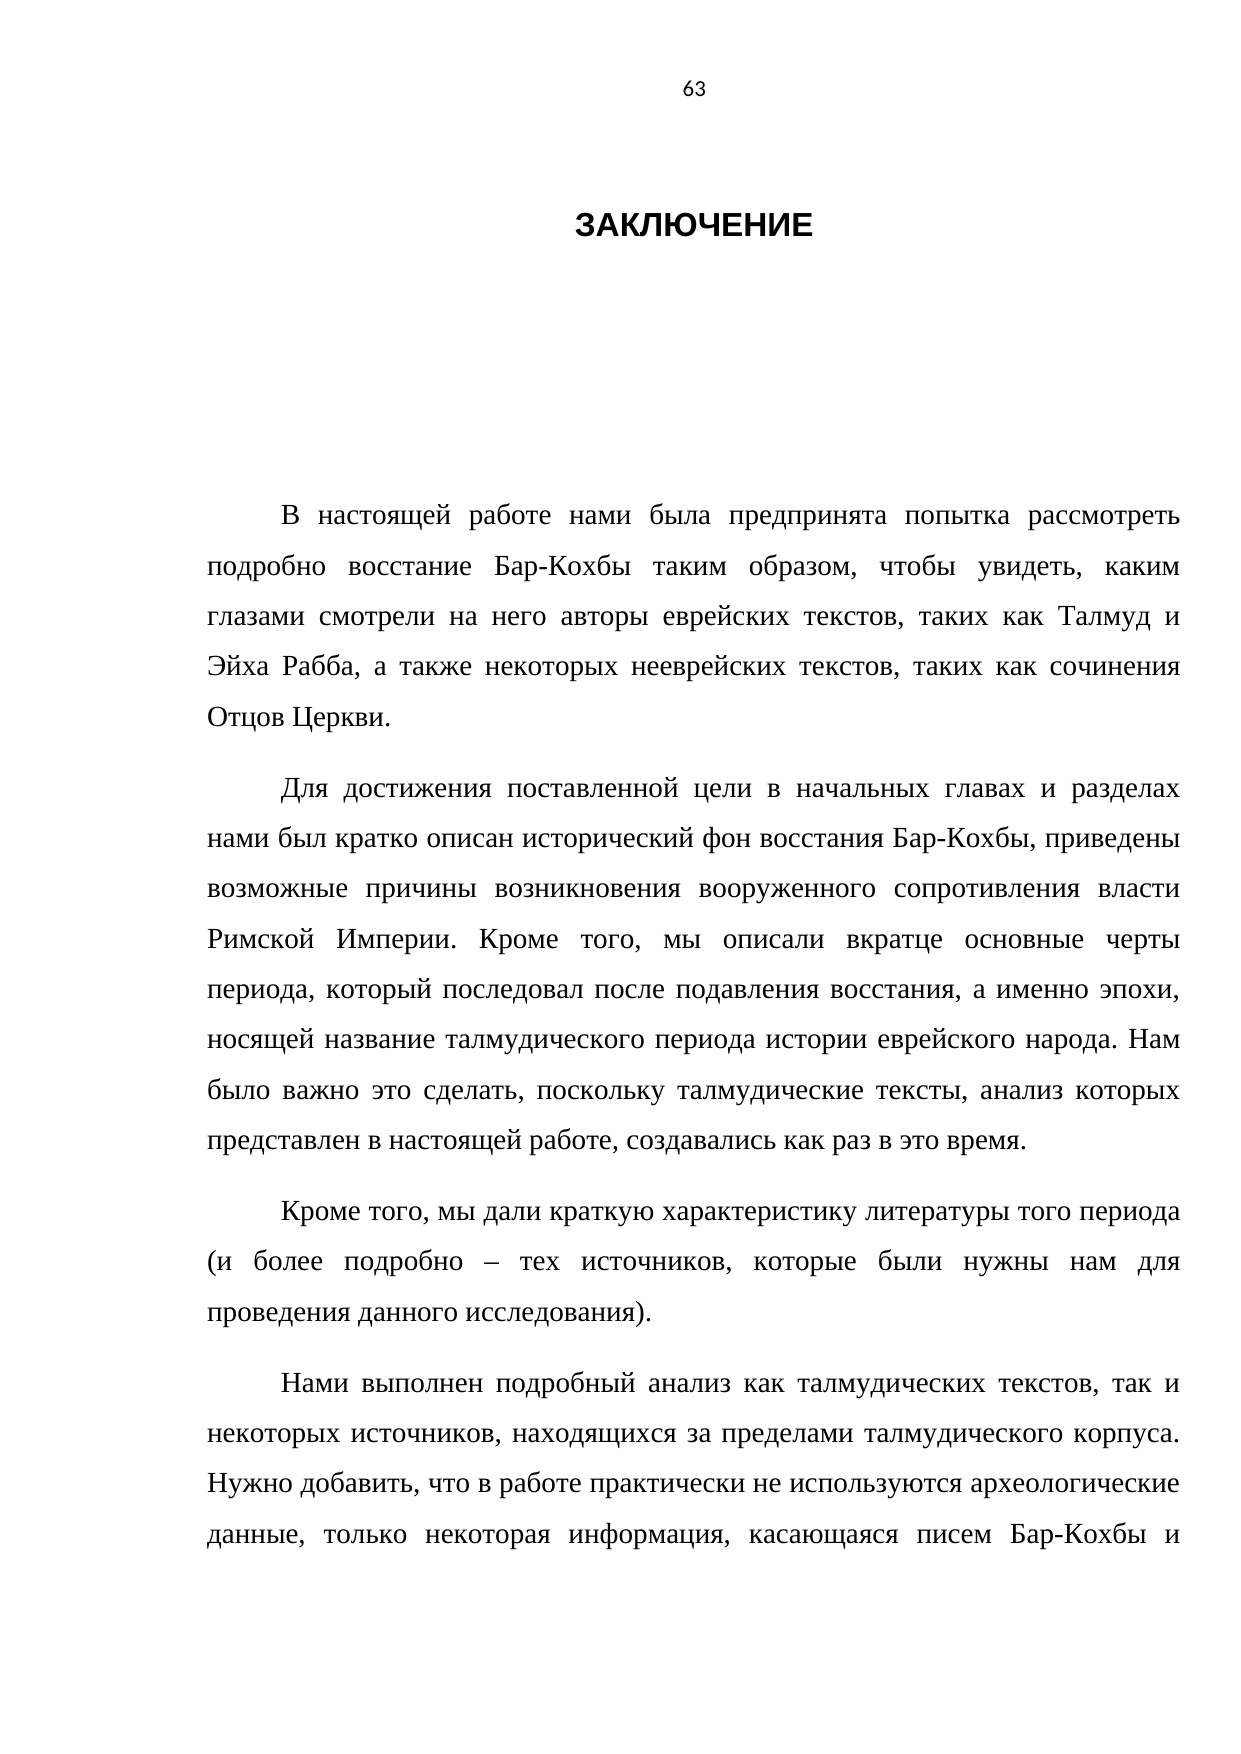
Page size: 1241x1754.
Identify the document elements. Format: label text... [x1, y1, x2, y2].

subtitle ЗАКЛЮЧЕНИЕ [207, 204, 1181, 243]
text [207, 1365, 1181, 1549]
text В настоящей работе нами была предпринята попытка рассмотреть подробно восстание Бар-Кохбы таким образом, чтобы увидеть, каким глазами смотрели на него авторы еврейских текстов, таких как Талмуд и Эйха Рабба, а также некоторых нееврейских текстов, таких как сочинения Отцов Церкви. [207, 497, 1181, 732]
text Кроме того, мы дали краткую характеристику литературы того периода (и более подробно – тех источников, которые были нужны нам для проведения данного исследования). [207, 1193, 1181, 1327]
text Для достижения поставленной цели в начальных главах и разделах нами был кратко описан исторический фон восстания Бар-Кохбы, приведены возможные причины возникновения вооруженного сопротивления власти Римской Империи. Кроме того, мы описали вкратце основные черты периода, который последовал после подавления восстания, а именно эпохи, носящей название талмудического периода истории еврейского народа. Нам было важно это сделать, поскольку талмудические тексты, анализ которых представлен в настоящей работе, создавались как раз в это время. [207, 770, 1181, 1156]
